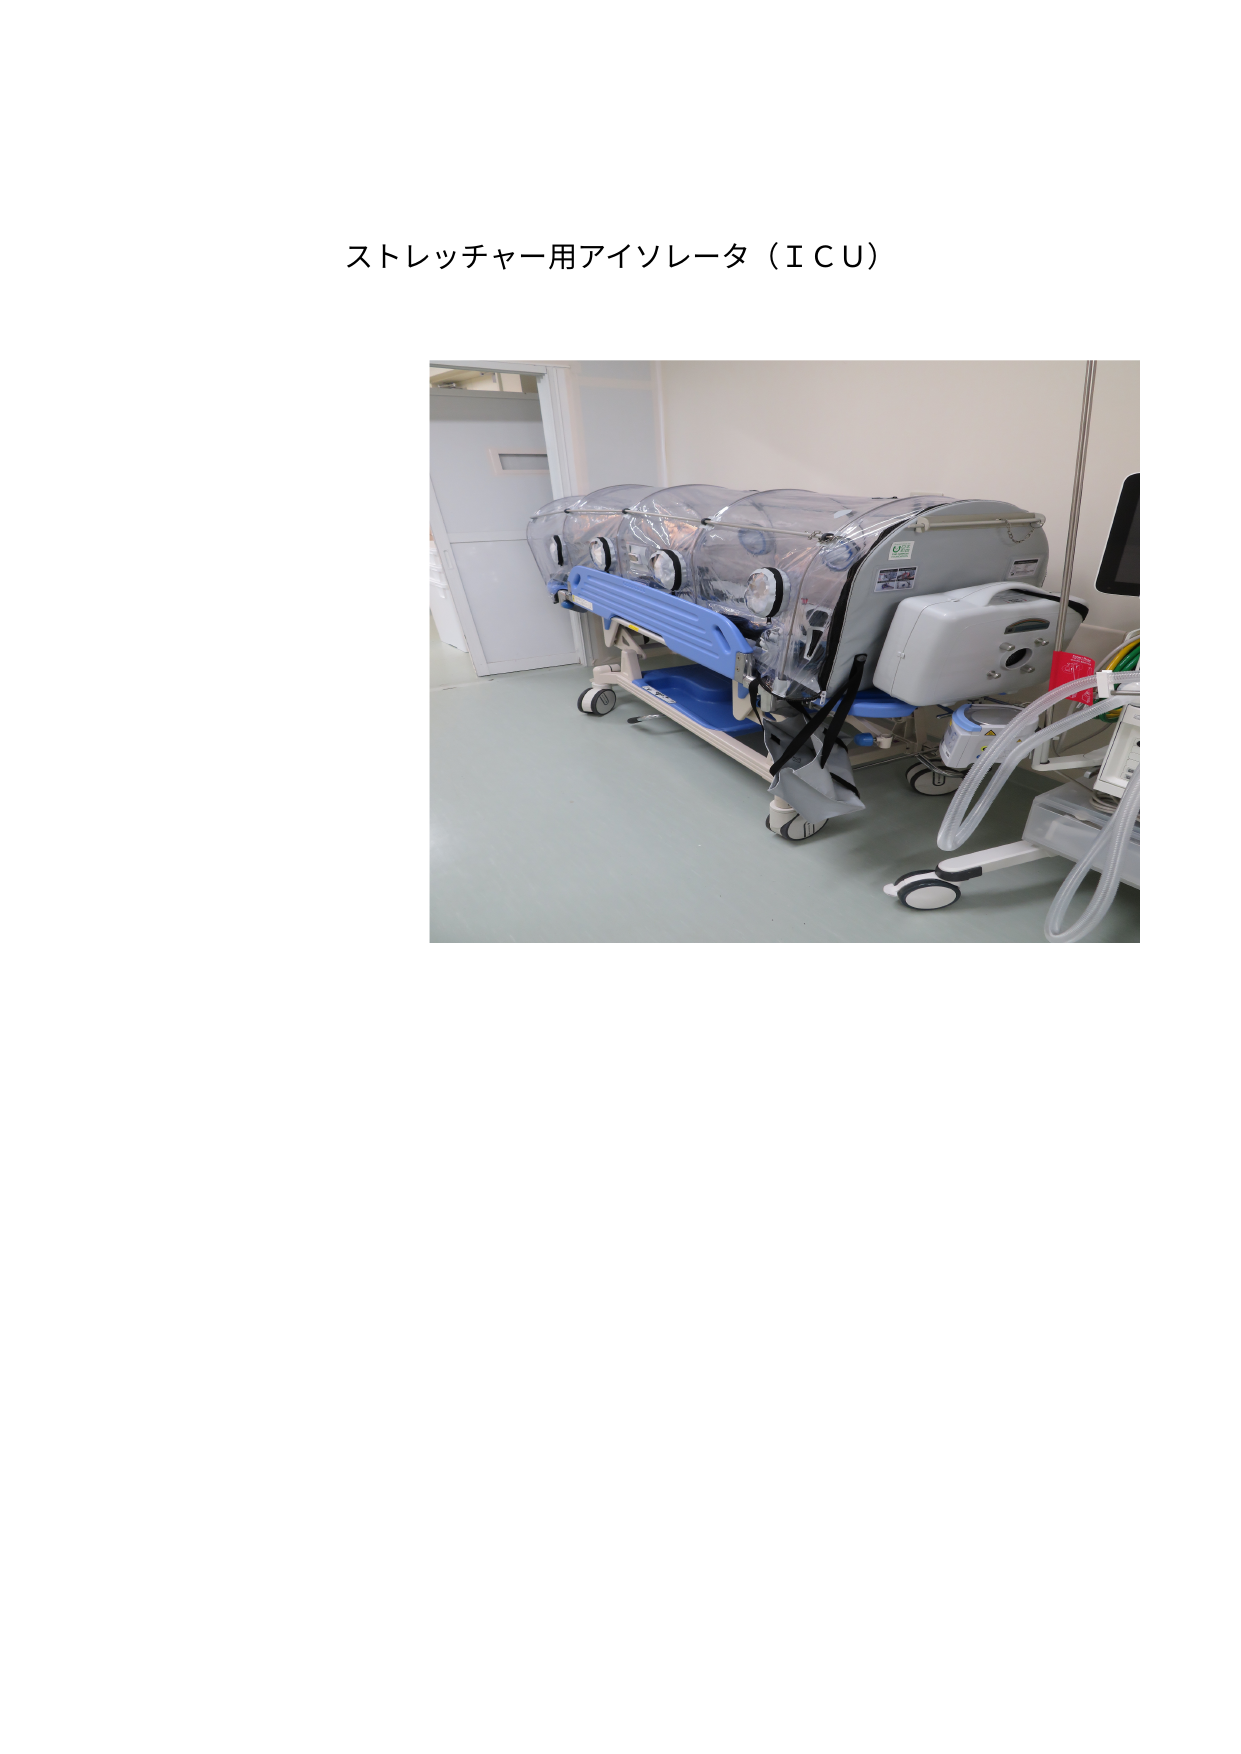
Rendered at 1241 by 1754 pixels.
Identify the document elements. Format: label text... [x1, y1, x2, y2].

text ストレッチャー用アイソレータ（ＩＣＵ） [177, 217, 1063, 292]
picture [430, 361, 1139, 943]
